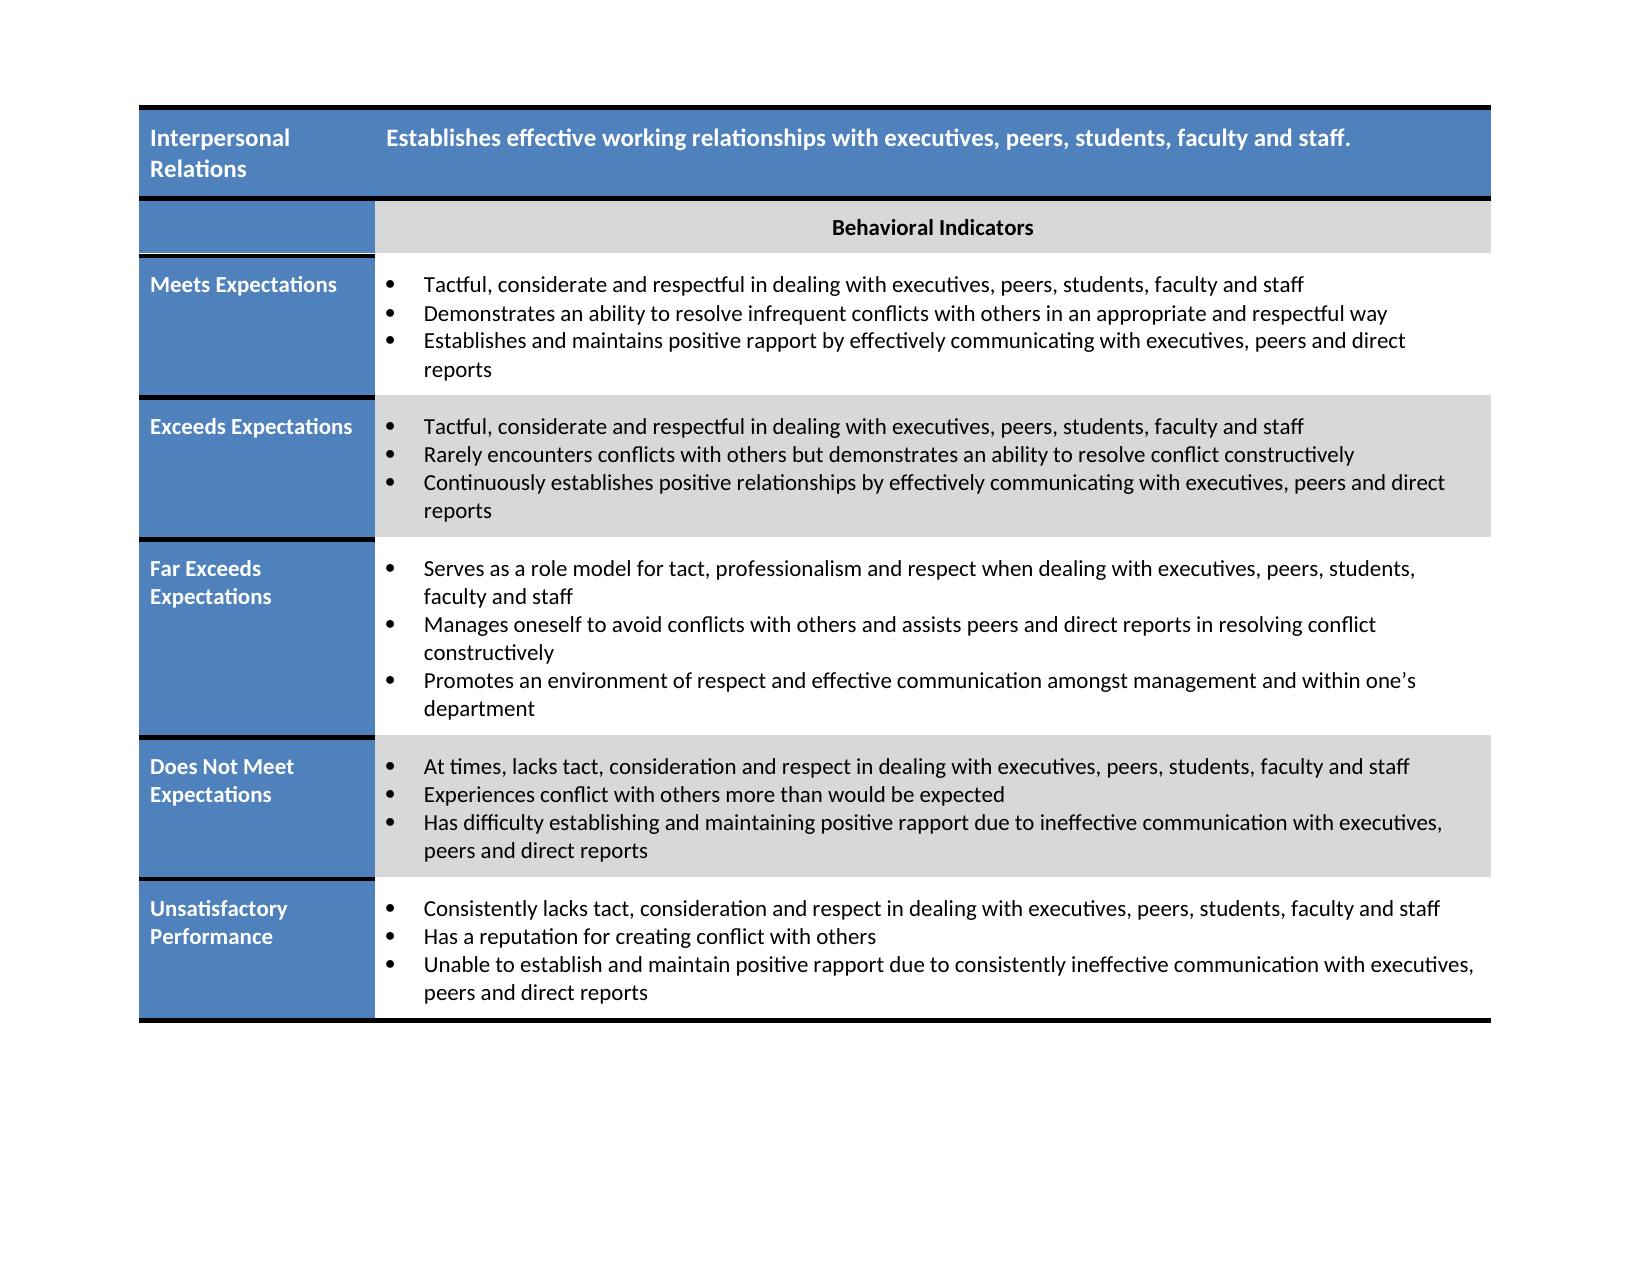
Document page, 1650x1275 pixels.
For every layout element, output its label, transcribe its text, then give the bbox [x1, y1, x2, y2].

table_cell Behavioral Indicators [375, 201, 1491, 253]
table_header Interpersonal Relations [139, 110, 375, 196]
table_cell Unsatisfactory Performance [139, 881, 375, 1018]
table_cell Exceeds Expectations [139, 400, 375, 537]
table_cell Far Exceeds Expectations [139, 542, 375, 735]
table_cell Tactful, considerate and respectful in dealing with executives, peers, students, faculty and staff Demonstrates an ability to resolve infrequent conflicts with others in an appropriate and respectful way Establishes and maintains positive rapport by effectively communicating with executives, peers and direct reports [375, 254, 1491, 395]
table_cell Consistently lacks tact, consideration and respect in dealing with executives, peers, students, faculty and staff Has a reputation for creating conflict with others Unable to establish and maintain positive rapport due to consistently ineffective communication with executives, peers and direct reports [375, 877, 1491, 1018]
table_header Establishes effective working relationships with executives, peers, students, faculty and staff. [375, 110, 1491, 196]
table_cell [139, 201, 375, 253]
table_cell At times, lacks tact, consideration and respect in dealing with executives, peers, students, faculty and staff Experiences conflict with others more than would be expected Has difficulty establishing and maintaining positive rapport due to ineffective communication with executives, peers and direct reports [375, 735, 1491, 877]
table_cell Serves as a role model for tact, professionalism and respect when dealing with executives, peers, students, faculty and staff Manages oneself to avoid conflicts with others and assists peers and direct reports in resolving conflict constructively Promotes an environment of respect and effective communication amongst management and within one’s department [375, 537, 1491, 735]
table_cell Does Not Meet Expectations [139, 740, 375, 877]
table_cell Meets Expectations [139, 258, 375, 395]
table_cell Tactful, considerate and respectful in dealing with executives, peers, students, faculty and staff Rarely encounters conflicts with others but demonstrates an ability to resolve conflict constructively Continuously establishes positive relationships by effectively communicating with executives, peers and direct reports [375, 395, 1491, 537]
